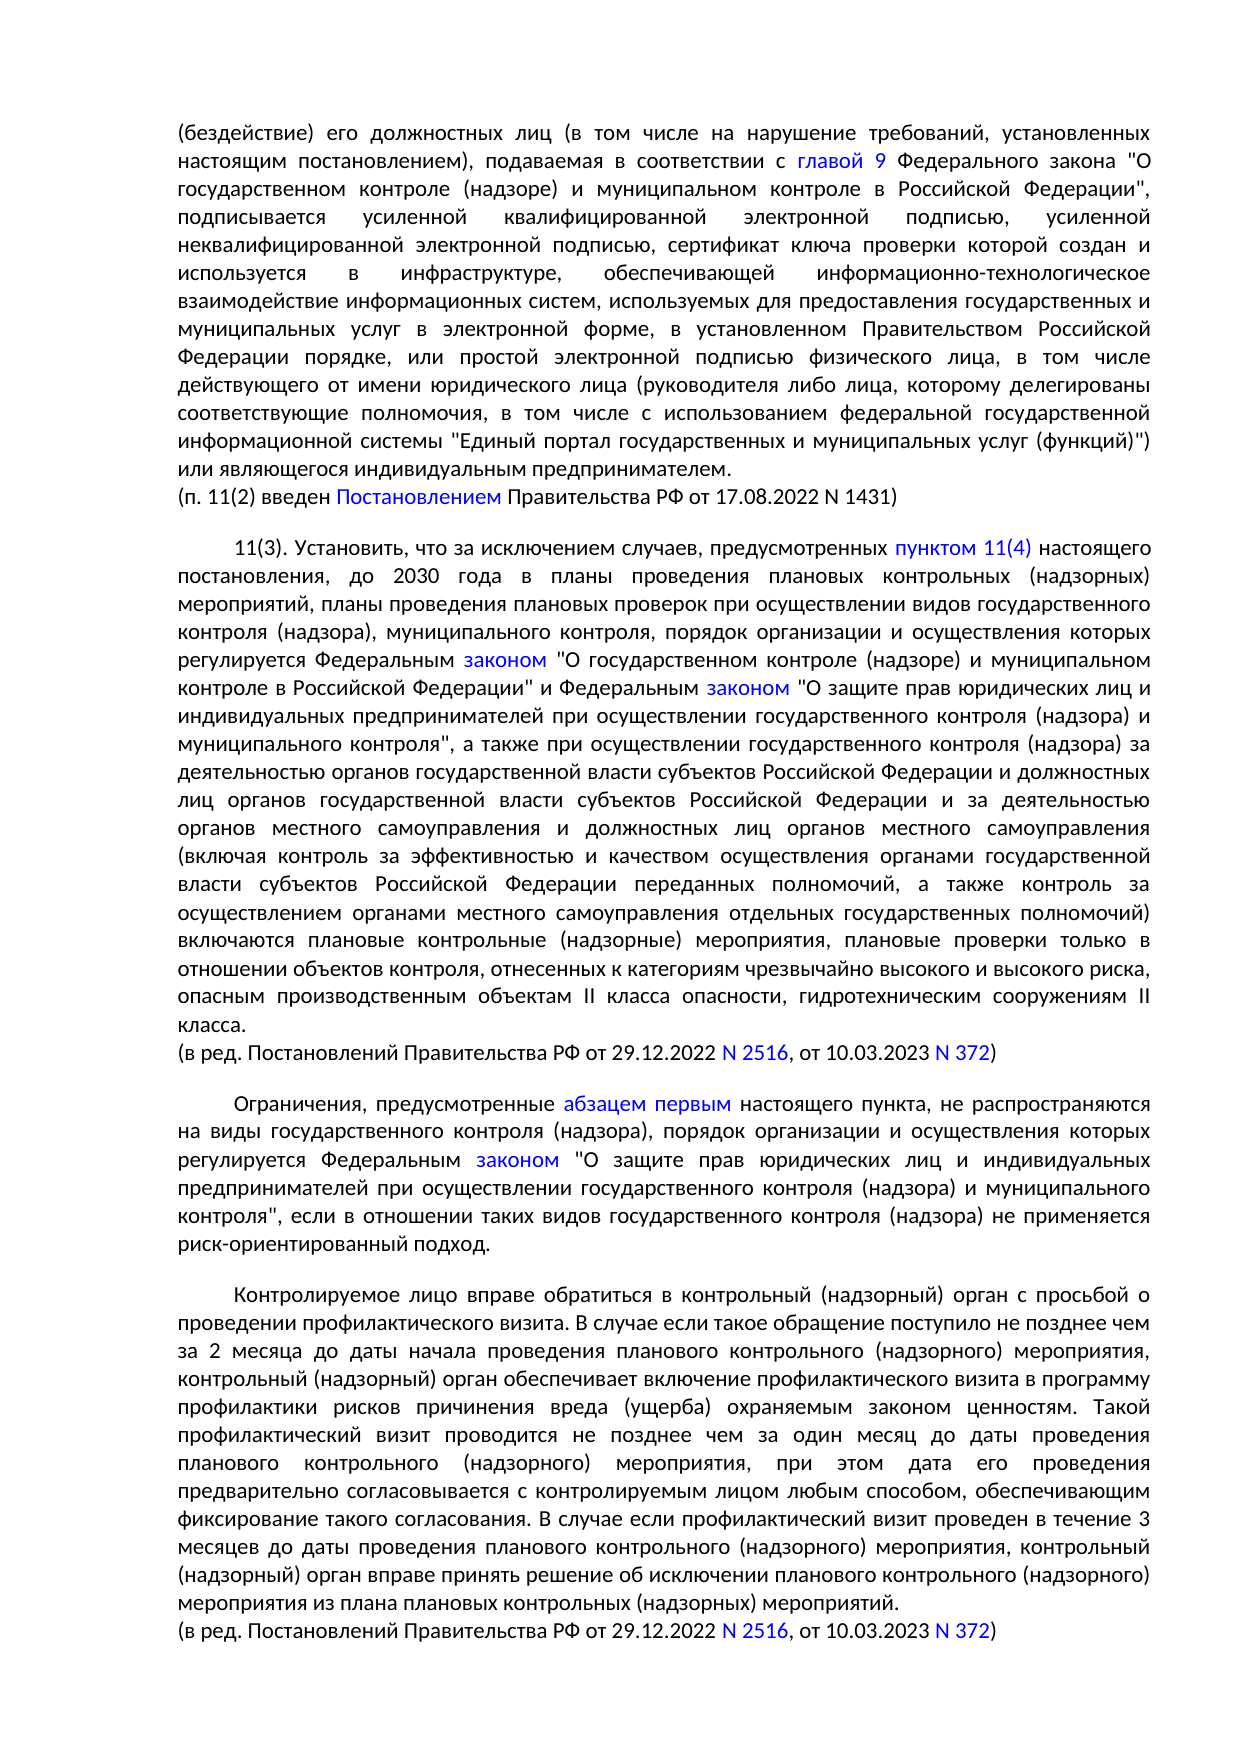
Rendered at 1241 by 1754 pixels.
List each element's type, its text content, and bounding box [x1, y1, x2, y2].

text (в ред. Постановлений Правительства РФ от 29.12.2022 N 2516, от 10.03.2023 N 372) [177, 1038, 1152, 1066]
text (в ред. Постановлений Правительства РФ от 29.12.2022 N 2516, от 10.03.2023 N 372) [177, 1616, 1152, 1644]
text Ограничения, предусмотренные абзацем первым настоящего пункта, не распространяются на виды государственного контроля (надзора), порядок организации и осуществления которых регулируется Федеральным законом "О защите прав юридических лиц и индивидуальных предпринимателей при осуществлении государственного контроля (надзора) и муниципального контроля", если в отношении таких видов государственного контроля (надзора) не применяется риск-ориентированный подход. [177, 1089, 1152, 1257]
text (п. 11(2) введен Постановлением Правительства РФ от 17.08.2022 N 1431) [177, 482, 1152, 510]
text 11(3). Установить, что за исключением случаев, предусмотренных пунктом 11(4) настоящего постановления, до 2030 года в планы проведения плановых контрольных (надзорных) мероприятий, планы проведения плановых проверок при осуществлении видов государственного контроля (надзора), муниципального контроля, порядок организации и осуществления которых регулируется Федеральным законом "О государственном контроле (надзоре) и муниципальном контроле в Российской Федерации" и Федеральным законом "О защите прав юридических лиц и индивидуальных предпринимателей при осуществлении государственного контроля (надзора) и муниципального контроля", а также при осуществлении государственного контроля (надзора) за деятельностью органов государственной власти субъектов Российской Федерации и должностных лиц органов государственной власти субъектов Российской Федерации и за деятельностью органов местного самоуправления и должностных лиц органов местного самоуправления (включая контроль за эффективностью и качеством осуществления органами государственной власти субъектов Российской Федерации переданных полномочий, а также контроль за осуществлением органами местного самоуправления отдельных государственных полномочий) включаются плановые контрольные (надзорные) мероприятия, плановые проверки только в отношении объектов контроля, отнесенных к категориям чрезвычайно высокого и высокого риска, опасным производственным объектам II класса опасности, гидротехническим сооружениям II класса. [177, 533, 1152, 1038]
text Контролируемое лицо вправе обратиться в контрольный (надзорный) орган с просьбой о проведении профилактического визита. В случае если такое обращение поступило не позднее чем за 2 месяца до даты начала проведения планового контрольного (надзорного) мероприятия, контрольный (надзорный) орган обеспечивает включение профилактического визита в программу профилактики рисков причинения вреда (ущерба) охраняемым законом ценностям. Такой профилактический визит проводится не позднее чем за один месяц до даты проведения планового контрольного (надзорного) мероприятия, при этом дата его проведения предварительно согласовывается с контролируемым лицом любым способом, обеспечивающим фиксирование такого согласования. В случае если профилактический визит проведен в течение 3 месяцев до даты проведения планового контрольного (надзорного) мероприятия, контрольный (надзорный) орган вправе принять решение об исключении планового контрольного (надзорного) мероприятия из плана плановых контрольных (надзорных) мероприятий. [177, 1280, 1152, 1616]
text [177, 118, 1152, 482]
